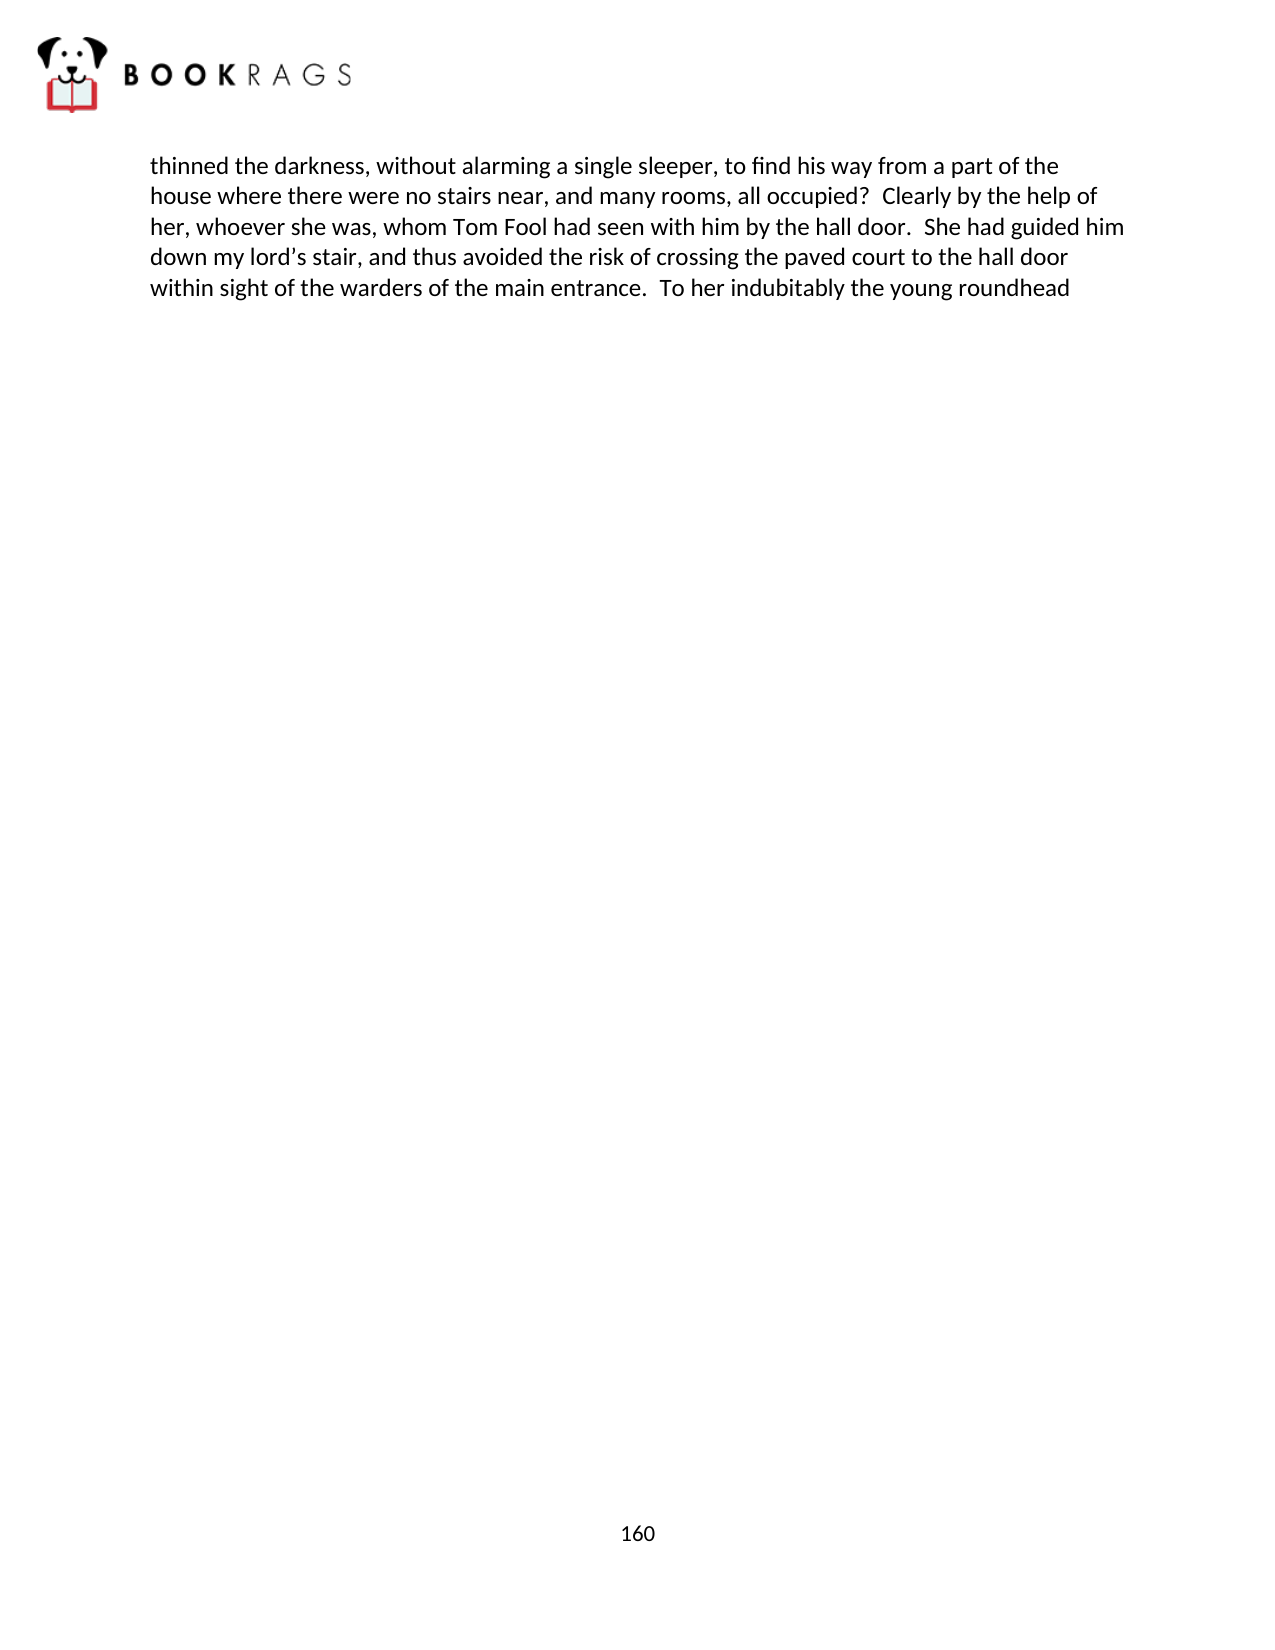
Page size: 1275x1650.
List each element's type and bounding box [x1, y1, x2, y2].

picture [37, 37, 351, 113]
text [150, 150, 1125, 303]
